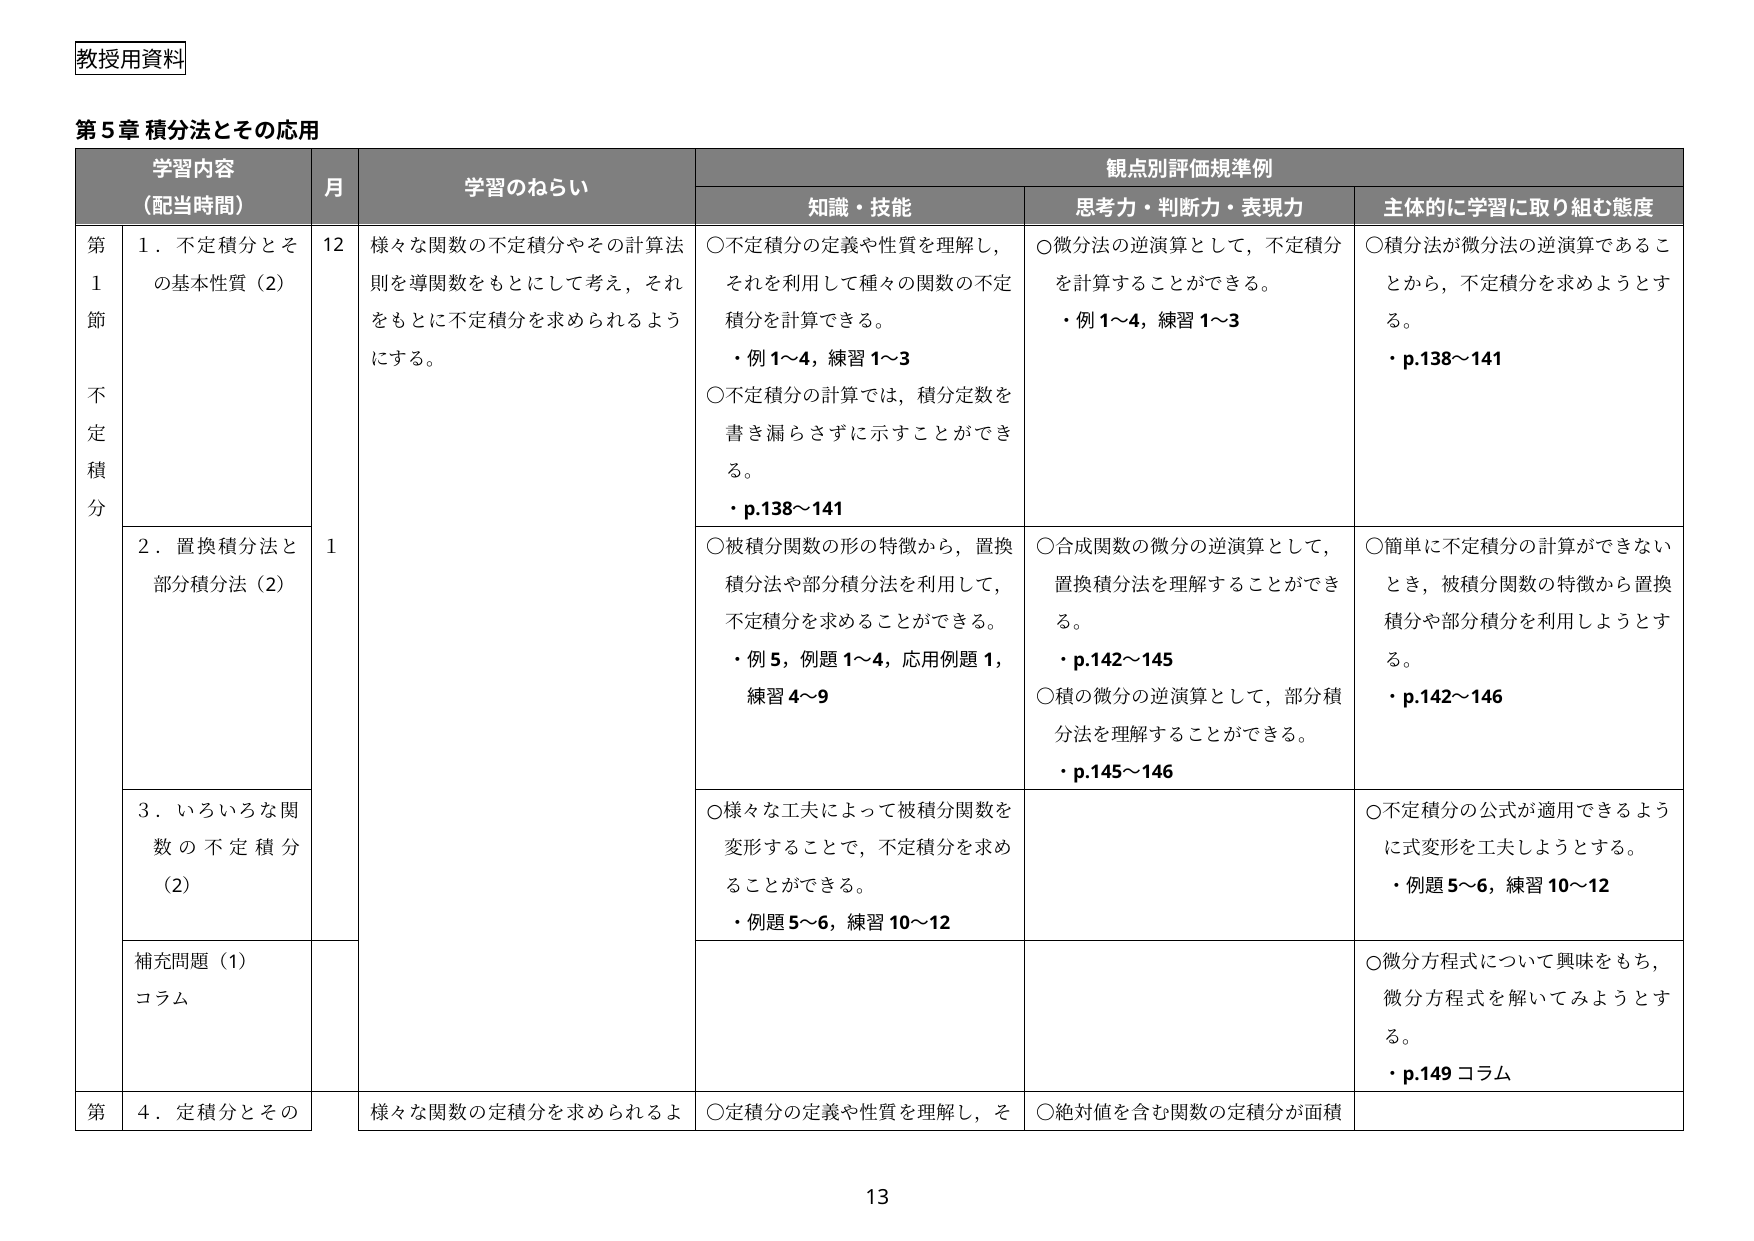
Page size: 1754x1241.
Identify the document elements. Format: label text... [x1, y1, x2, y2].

table_cell １ [312, 526, 358, 789]
table_cell 主体的に学習に取り組む態度 [1355, 187, 1683, 224]
table_cell 第 ２ 節 定 積 分 [76, 1092, 122, 1130]
table_cell ２．置換積分法と部分積分法（2） [123, 527, 311, 789]
text 第５章 積分法とその応用 [75, 110, 1679, 147]
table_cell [696, 1092, 1024, 1130]
table_cell 思考力・判断力・表現力 [1025, 187, 1354, 224]
table_cell 〇簡単に不定積分の計算ができないとき，被積分関数の特徴から置換積分や部分積分を利用しようとする。 ・p.142～146 [1355, 527, 1683, 789]
table_cell １．不定積分とその基本性質（2） [123, 226, 311, 526]
table_cell [312, 789, 358, 940]
table_cell 補充問題（1） コラム [123, 941, 311, 1091]
table_header 学習内容 （配当時間） [76, 149, 311, 224]
table_cell ○不定積分の公式が適用できるように式変形を工夫しようとする。 ・例題5～6，練習10～12 [1355, 790, 1683, 940]
table_header 観点別評価規準例 [696, 149, 1683, 186]
table_cell 〇不定積分の定義や性質を理解し，それを利用して種々の関数の不定積分を計算できる。 ・例1～4，練習1～3 〇不定積分の計算では，積分定数を書き漏らさずに示すことができる。 ・p.138～141 [696, 226, 1024, 526]
table_cell [1025, 790, 1354, 940]
table_cell ４．定積分とその基本性質（2） [123, 1092, 311, 1130]
table_cell ３．いろいろな関数の不定積分（2） [123, 790, 311, 940]
table_cell ○微分方程式について興味をもち，微分方程式を解いてみようとする。 ・p.149 コラム [1355, 941, 1683, 1091]
table_cell 〇被積分関数の形の特徴から，置換積分法や部分積分法を利用して，不定積分を求めることができる。 ・例5，例題1～4，応用例題1，練習4～9 [696, 527, 1024, 789]
table_cell [1355, 1092, 1683, 1130]
table_cell ○微分法の逆演算として，不定積分を計算することができる。 ・例1～4，練習1～3 [1025, 226, 1354, 526]
table_cell [696, 941, 1024, 1091]
table_cell [1025, 941, 1354, 1091]
table_cell [312, 1092, 358, 1130]
table_cell 〇合成関数の微分の逆演算として，置換積分法を理解することができる。 ・p.142～145 〇積の微分の逆演算として，部分積分法を理解することができる。 ・p.145～146 [1025, 527, 1354, 789]
table_cell 12 [312, 226, 358, 526]
table_cell 知識・技能 [696, 187, 1024, 224]
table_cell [1025, 1092, 1354, 1130]
table_cell ○様々な工夫によって被積分関数を変形することで，不定積分を求めることができる。 ・例題5～6，練習10～12 [696, 790, 1024, 940]
table_header 学習のねらい [359, 149, 695, 224]
table_header 月 [312, 149, 358, 224]
table_cell 第 １ 節 不 定 積 分 [76, 226, 122, 1091]
table_cell 〇積分法が微分法の逆演算であることから，不定積分を求めようとする。 ・p.138～141 [1355, 226, 1683, 526]
table_cell 様々な関数の不定積分やその計算法則を導関数をもとにして考え，それをもとに不定積分を求められるようにする。 [359, 226, 695, 1091]
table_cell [359, 1092, 695, 1130]
table_cell [312, 941, 358, 1091]
